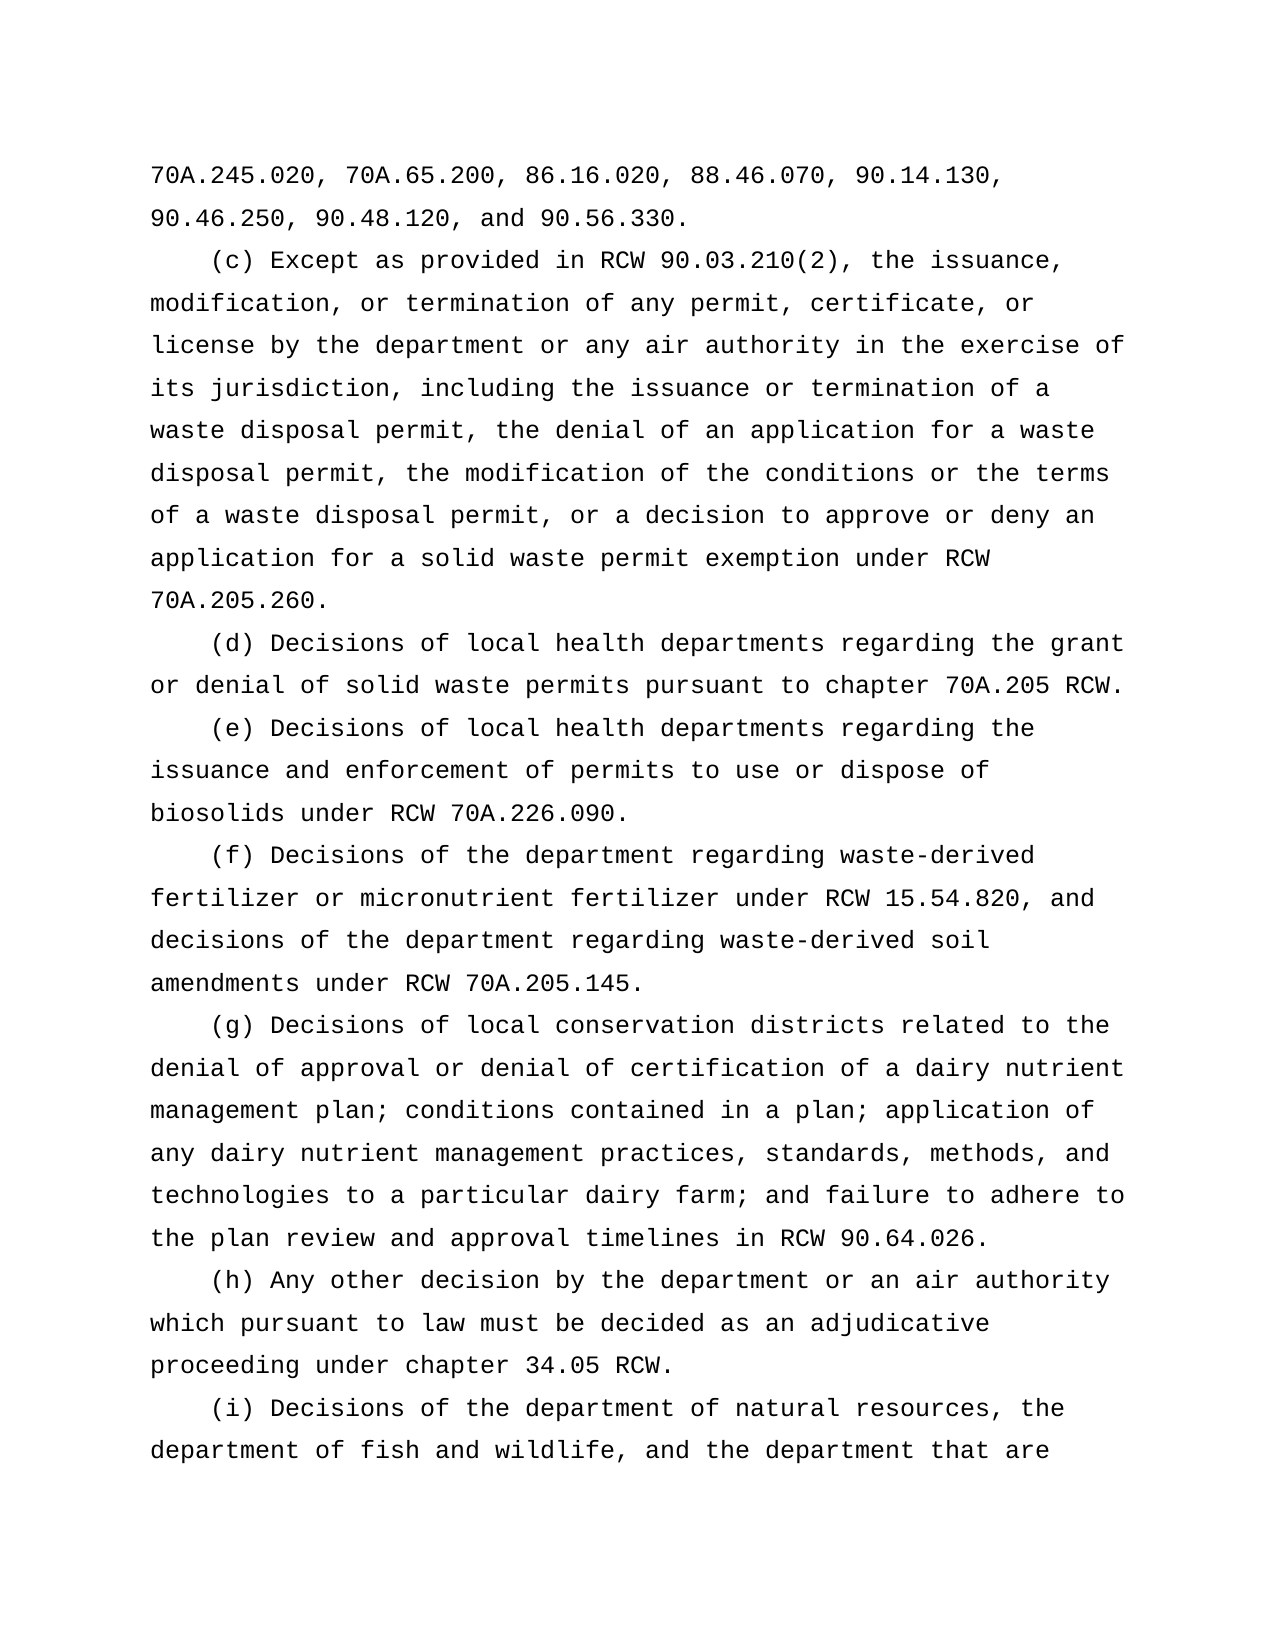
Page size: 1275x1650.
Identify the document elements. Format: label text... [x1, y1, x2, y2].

text (g) Decisions of local conservation districts related to the denial of approval or denial of certification of a dairy nutrient management plan; conditions contained in a plan; application of any dairy nutrient management practices, standards, methods, and technologies to a particular dairy farm; and failure to adhere to the plan review and approval timelines in RCW 90.64.026. [150, 1000, 1125, 1255]
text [150, 1382, 1125, 1467]
text (f) Decisions of the department regarding waste-derived fertilizer or micronutrient fertilizer under RCW 15.54.820, and decisions of the department regarding waste-derived soil amendments under RCW 70A.205.145. [150, 830, 1125, 1000]
text (d) Decisions of local health departments regarding the grant or denial of solid waste permits pursuant to chapter 70A.205 RCW. [150, 617, 1125, 702]
text (e) Decisions of local health departments regarding the issuance and enforcement of permits to use or dispose of biosolids under RCW 70A.226.090. [150, 702, 1125, 830]
text (c) Except as provided in RCW 90.03.210(2), the issuance, modification, or termination of any permit, certificate, or license by the department or any air authority in the exercise of its jurisdiction, including the issuance or termination of a waste disposal permit, the denial of an application for a waste disposal permit, the modification of the conditions or the terms of a waste disposal permit, or a decision to approve or deny an application for a solid waste permit exemption under RCW 70A.205.260. [150, 235, 1125, 617]
text (h) Any other decision by the department or an air authority which pursuant to law must be decided as an adjudicative proceeding under chapter 34.05 RCW. [150, 1255, 1125, 1382]
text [150, 150, 1125, 235]
